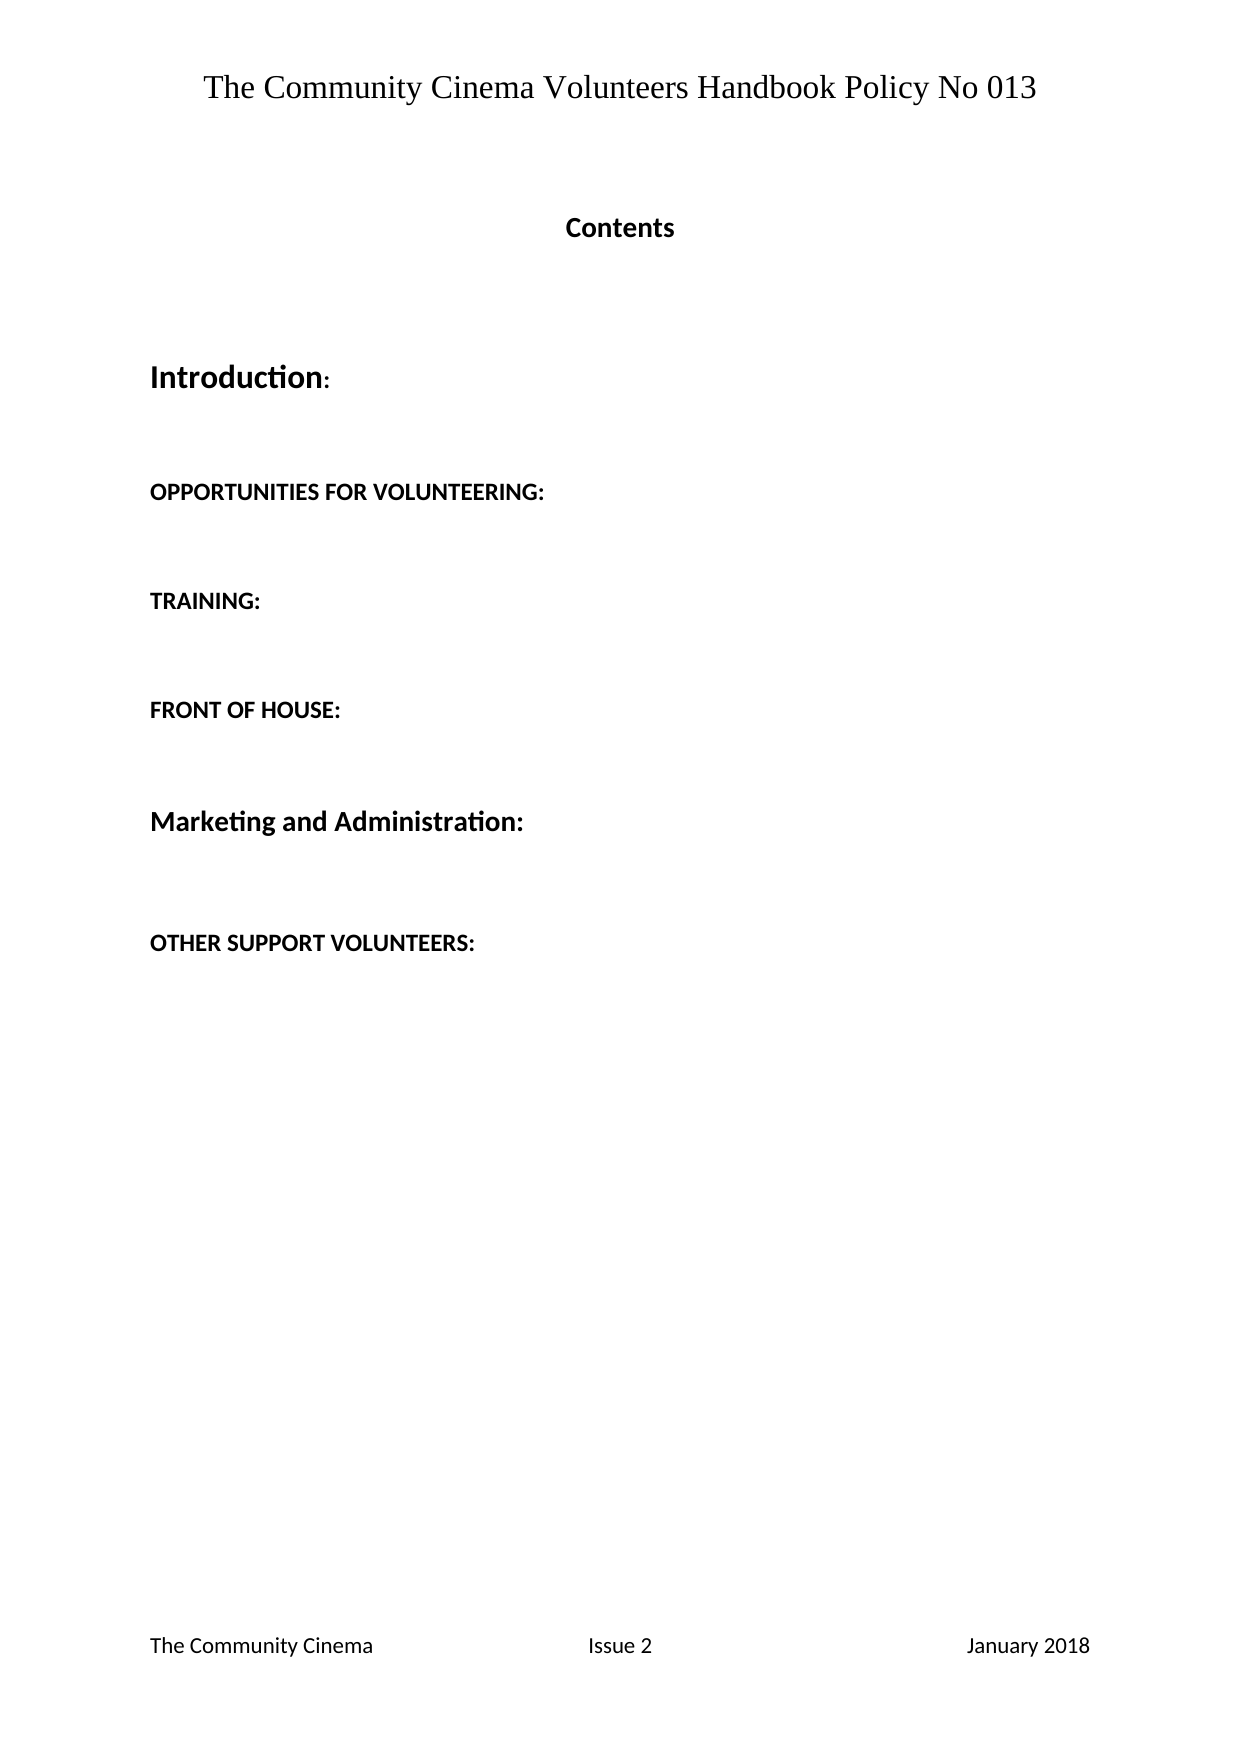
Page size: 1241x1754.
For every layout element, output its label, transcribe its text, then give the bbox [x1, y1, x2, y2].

text Marketing and Administration: [150, 803, 1090, 839]
subtitle Contents [150, 209, 1090, 244]
text FRONT OF HOUSE: [150, 694, 1090, 725]
subtitle OTHER SUPPORT VOLUNTEERS: [150, 927, 1090, 957]
subtitle Introduction: [150, 356, 1090, 397]
text OPPORTUNITIES FOR VOLUNTEERING: [150, 477, 1090, 507]
subtitle TRAINING: [150, 585, 1090, 616]
